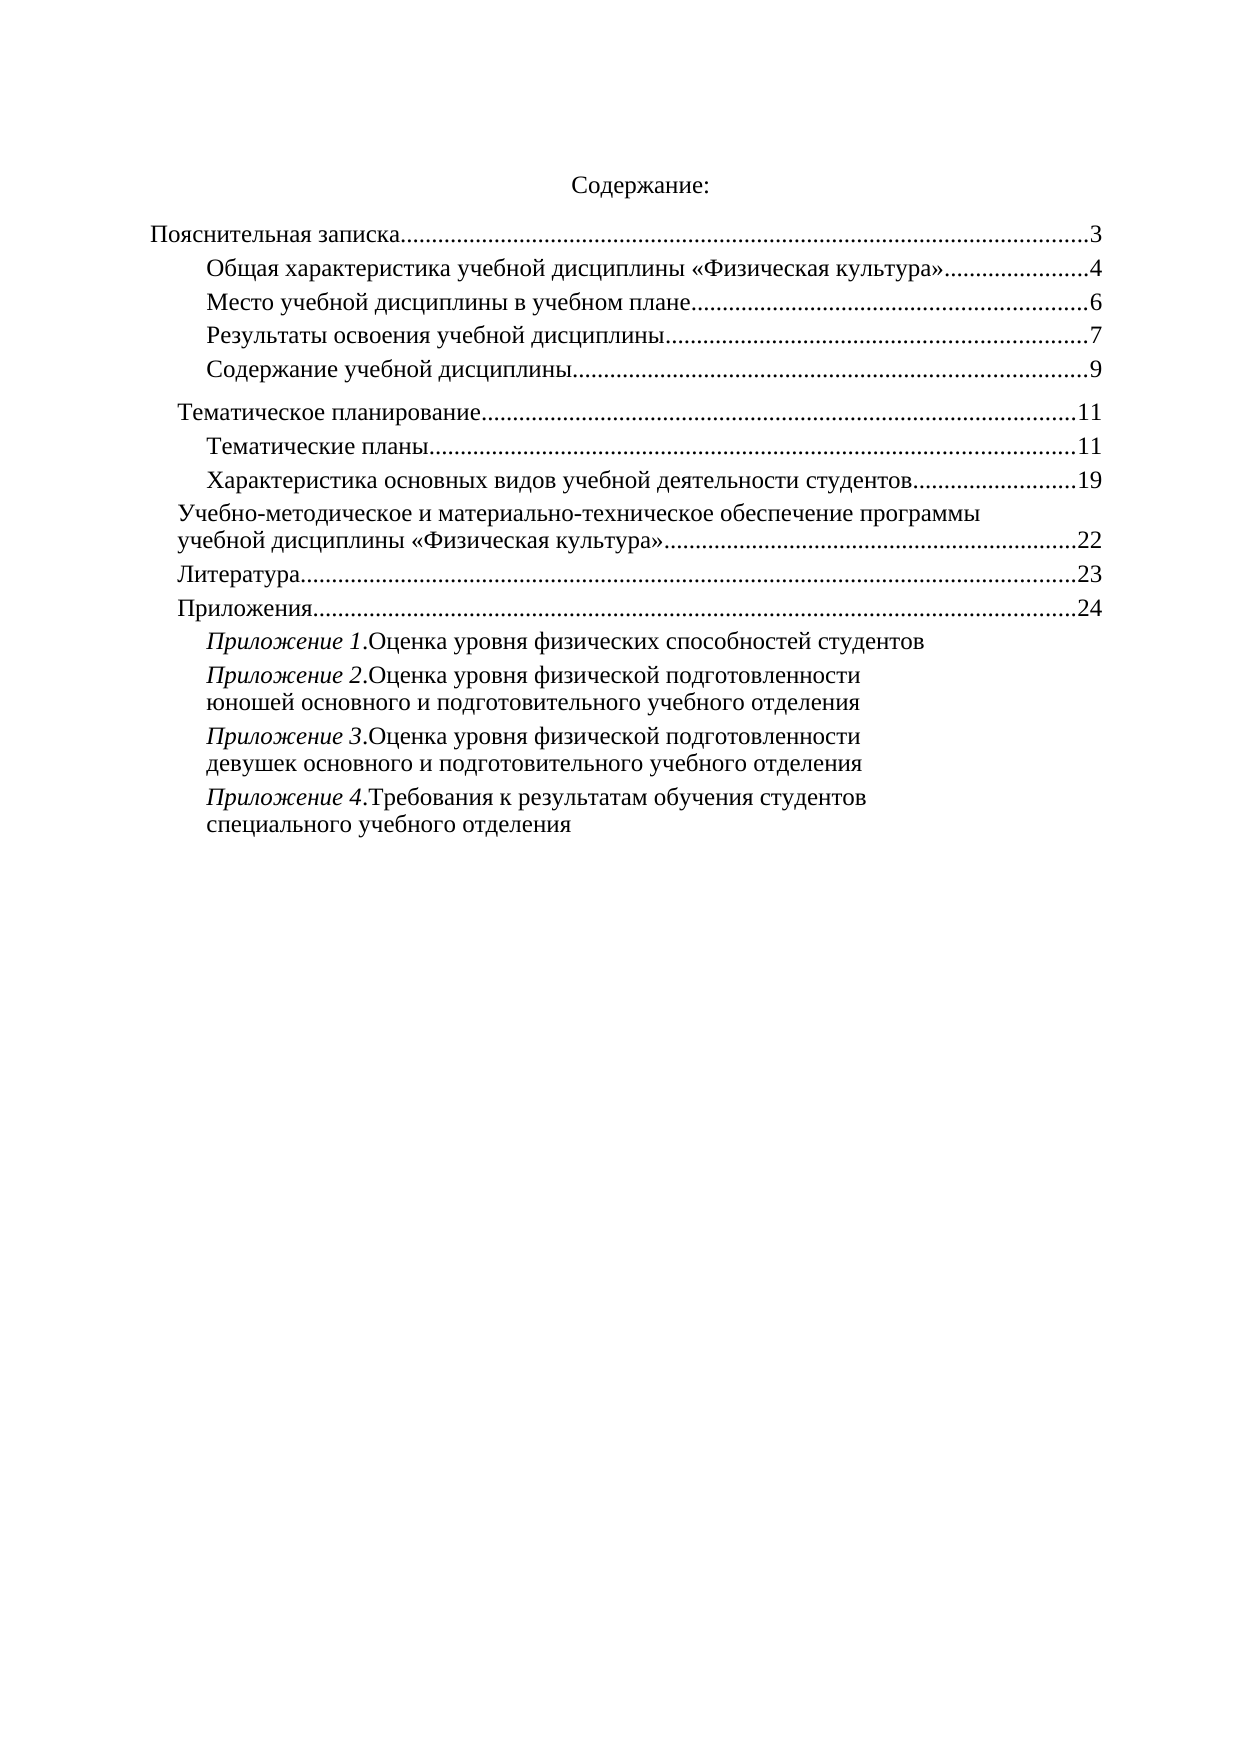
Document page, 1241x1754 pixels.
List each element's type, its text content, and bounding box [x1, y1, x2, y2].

text юношей основного и подготовительного учебного отделения [206, 689, 1104, 716]
text девушек основного и подготовительного учебного отделения [206, 750, 1104, 777]
text Учебно-методическое и материально-техническое обеспечение программы [177, 498, 1104, 527]
text Место учебной дисциплины в учебном плане 6 [206, 287, 1104, 315]
text Характеристика основных видов учебной деятельности студентов 19 [206, 465, 1104, 493]
text Литература 23 [177, 559, 1104, 588]
text Пояснительная записка 3 [150, 219, 1104, 248]
text Приложение 1.Оценка уровня физических способностей студентов [206, 626, 1104, 655]
text Тематическое планирование 11 [177, 397, 1104, 426]
text Приложение 3.Оценка уровня физической подготовленности [206, 721, 1104, 750]
text Результаты освоения учебной дисциплины 7 [206, 320, 1104, 349]
text Тематические планы 11 [206, 431, 1104, 460]
text Содержание учебной дисциплины 9 [206, 354, 1104, 383]
text Приложение 4.Требования к результатам обучения студентов [206, 782, 1104, 811]
text Содержание: [150, 170, 1131, 198]
text Приложения 24 [177, 593, 1104, 622]
text учебной дисциплины «Физическая культура» 22 [177, 527, 1104, 554]
text Общая характеристика учебной дисциплины «Физическая культура» 4 [206, 253, 1104, 282]
text специального учебного отделения [206, 811, 1104, 838]
text Приложение 2.Оценка уровня физической подготовленности [206, 660, 1104, 689]
